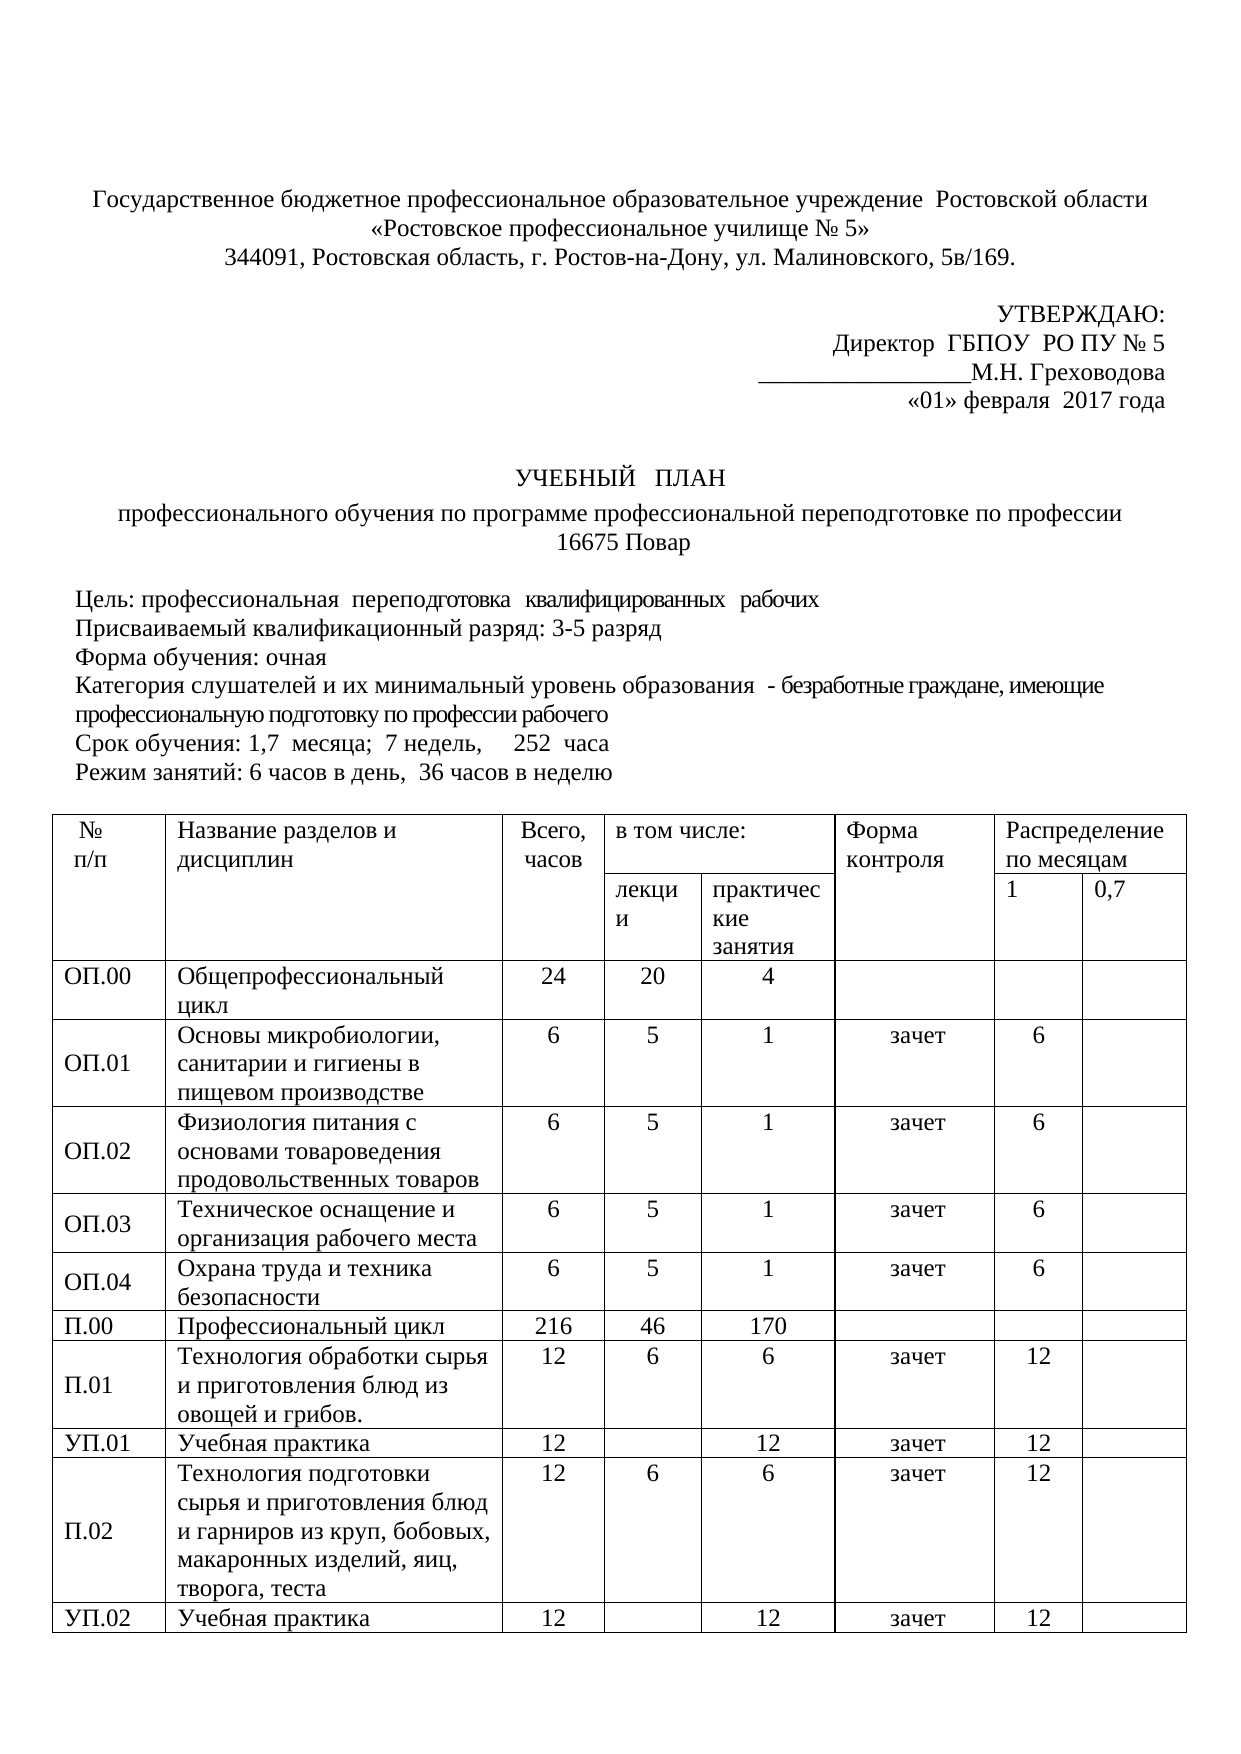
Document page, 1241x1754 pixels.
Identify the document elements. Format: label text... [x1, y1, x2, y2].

table_cell 12 [503, 1429, 604, 1457]
table_cell Основы микробиологии, санитарии и гигиены в пищевом производстве [166, 1020, 502, 1106]
table_cell П.02 [53, 1458, 165, 1602]
table_cell ОП.02 [53, 1107, 165, 1193]
table_cell 6 [702, 1458, 834, 1602]
text профессионального обучения по программе профессиональной переподготовке по профессии [75, 498, 1165, 527]
table_cell 6 [503, 1107, 604, 1193]
table_cell [605, 1429, 701, 1457]
table_cell зачет [836, 1020, 994, 1106]
table_cell ОП.01 [53, 1020, 165, 1106]
table_cell зачет [836, 1458, 994, 1602]
table_header Распределение по месяцам [995, 815, 1186, 873]
table_cell Технология обработки сырья и приготовления блюд из овощей и грибов. [166, 1341, 502, 1427]
table_cell зачет [836, 1603, 994, 1632]
text Режим занятий: 6 часов в день, 36 часов в неделю [75, 757, 1165, 786]
table_cell 1 [702, 1194, 834, 1252]
text Форма обучения: очная [75, 642, 1165, 671]
text 344091, Ростовская область, г. Ростов-на-Дону, ул. Малиновского, 5в/169. [75, 242, 1165, 270]
table_header Название разделов и дисциплин [166, 815, 502, 960]
table_cell [1083, 1341, 1186, 1427]
text Директор ГБПОУ РО ПУ № 5 [637, 328, 1165, 357]
table_cell [836, 1311, 994, 1340]
table_cell зачет [836, 1341, 994, 1427]
table_header в том числе: [605, 815, 834, 873]
table_cell [1083, 1253, 1186, 1310]
table_cell [605, 1603, 701, 1632]
table_cell 20 [605, 961, 701, 1019]
table_cell 12 [503, 1341, 604, 1427]
table_cell 5 [605, 1107, 701, 1193]
table_cell 12 [995, 1603, 1082, 1632]
table_cell [995, 1311, 1082, 1340]
table_cell 12 [503, 1603, 604, 1632]
table_header № п/п [53, 815, 165, 960]
table_cell 6 [995, 1253, 1082, 1310]
text Государственное бюджетное профессиональное образовательное учреждение Ростовской области «Ростовское профессиональное училище № 5» [75, 184, 1165, 242]
table_cell 6 [503, 1253, 604, 1310]
table_cell 0,7 [1083, 874, 1186, 960]
table_cell Учебная практика [166, 1603, 502, 1632]
table_cell зачет [836, 1429, 994, 1457]
table_cell Учебная практика [166, 1429, 502, 1457]
table_cell 170 [702, 1311, 834, 1340]
table_cell 216 [503, 1311, 604, 1340]
table_cell ОП.04 [53, 1253, 165, 1310]
table_cell [836, 961, 994, 1019]
text Присваиваемый квалификационный разряд: 3-5 разряд [75, 613, 1165, 642]
table_cell 12 [503, 1458, 604, 1602]
table_cell [1083, 1458, 1186, 1602]
text Цель: профессиональная переподготовка квалифицированных рабочих [75, 584, 1165, 613]
subtitle УЧЕБНЫЙ ПЛАН [75, 463, 1165, 492]
text _________________М.Н. Греховодова [637, 357, 1165, 385]
table_cell 12 [702, 1603, 834, 1632]
table_cell 1 [702, 1107, 834, 1193]
table_cell 12 [995, 1458, 1082, 1602]
table_cell [1083, 1429, 1186, 1457]
table_cell [1083, 961, 1186, 1019]
table_cell 6 [995, 1107, 1082, 1193]
table_cell 5 [605, 1194, 701, 1252]
table_cell УП.01 [53, 1429, 165, 1457]
table_cell 6 [503, 1194, 604, 1252]
table_cell 6 [995, 1194, 1082, 1252]
table_cell 6 [995, 1020, 1082, 1106]
table_cell ОП.00 [53, 961, 165, 1019]
table_cell 4 [702, 961, 834, 1019]
table_cell УП.02 [53, 1603, 165, 1632]
table_cell [1083, 1194, 1186, 1252]
table_cell ОП.03 [53, 1194, 165, 1252]
table_cell [1083, 1311, 1186, 1340]
table_cell 46 [605, 1311, 701, 1340]
table_cell 12 [995, 1429, 1082, 1457]
table_cell [1083, 1603, 1186, 1632]
table_cell [995, 961, 1082, 1019]
table_cell 6 [702, 1341, 834, 1427]
table_cell 1 [995, 874, 1082, 960]
table_cell 6 [605, 1458, 701, 1602]
table_cell практические занятия [702, 874, 834, 960]
table_cell 1 [702, 1253, 834, 1310]
table_cell Общепрофессиональный цикл [166, 961, 502, 1019]
table_cell зачет [836, 1194, 994, 1252]
table_cell Физиология питания с основами товароведения продовольственных товаров [166, 1107, 502, 1193]
table_cell П.00 [53, 1311, 165, 1340]
table_cell 12 [995, 1341, 1082, 1427]
table_cell П.01 [53, 1341, 165, 1427]
text Срок обучения: 1,7 месяца; 7 недель, 252 часа [75, 728, 1165, 757]
text «01» февраля 2017 года [637, 385, 1165, 414]
text УТВЕРЖДАЮ: [637, 299, 1165, 328]
table_cell 12 [702, 1429, 834, 1457]
table_cell 6 [503, 1020, 604, 1106]
table_cell зачет [836, 1107, 994, 1193]
table_header Форма контроля [836, 815, 994, 960]
table_cell 24 [503, 961, 604, 1019]
text Категория слушателей и их минимальный уровень образования - безработные граждане, имеющие профессиональную подготовку по профессии рабочего [75, 671, 1165, 728]
table_cell лекции [605, 874, 701, 960]
table_cell зачет [836, 1253, 994, 1310]
table_cell 1 [702, 1020, 834, 1106]
table_cell 5 [605, 1253, 701, 1310]
table_header Всего, часов [503, 815, 604, 960]
table_cell Технология подготовки сырья и приготовления блюд и гарниров из круп, бобовых, макаронных изделий, яиц, творога, теста [166, 1458, 502, 1602]
table_cell 6 [605, 1341, 701, 1427]
table_cell 5 [605, 1020, 701, 1106]
table_cell [1083, 1020, 1186, 1106]
table_cell Профессиональный цикл [166, 1311, 502, 1340]
table_cell Техническое оснащение и организация рабочего места [166, 1194, 502, 1252]
table_cell [1083, 1107, 1186, 1193]
text 16675 Повар [75, 527, 1165, 556]
table_cell Охрана труда и техника безопасности [166, 1253, 502, 1310]
